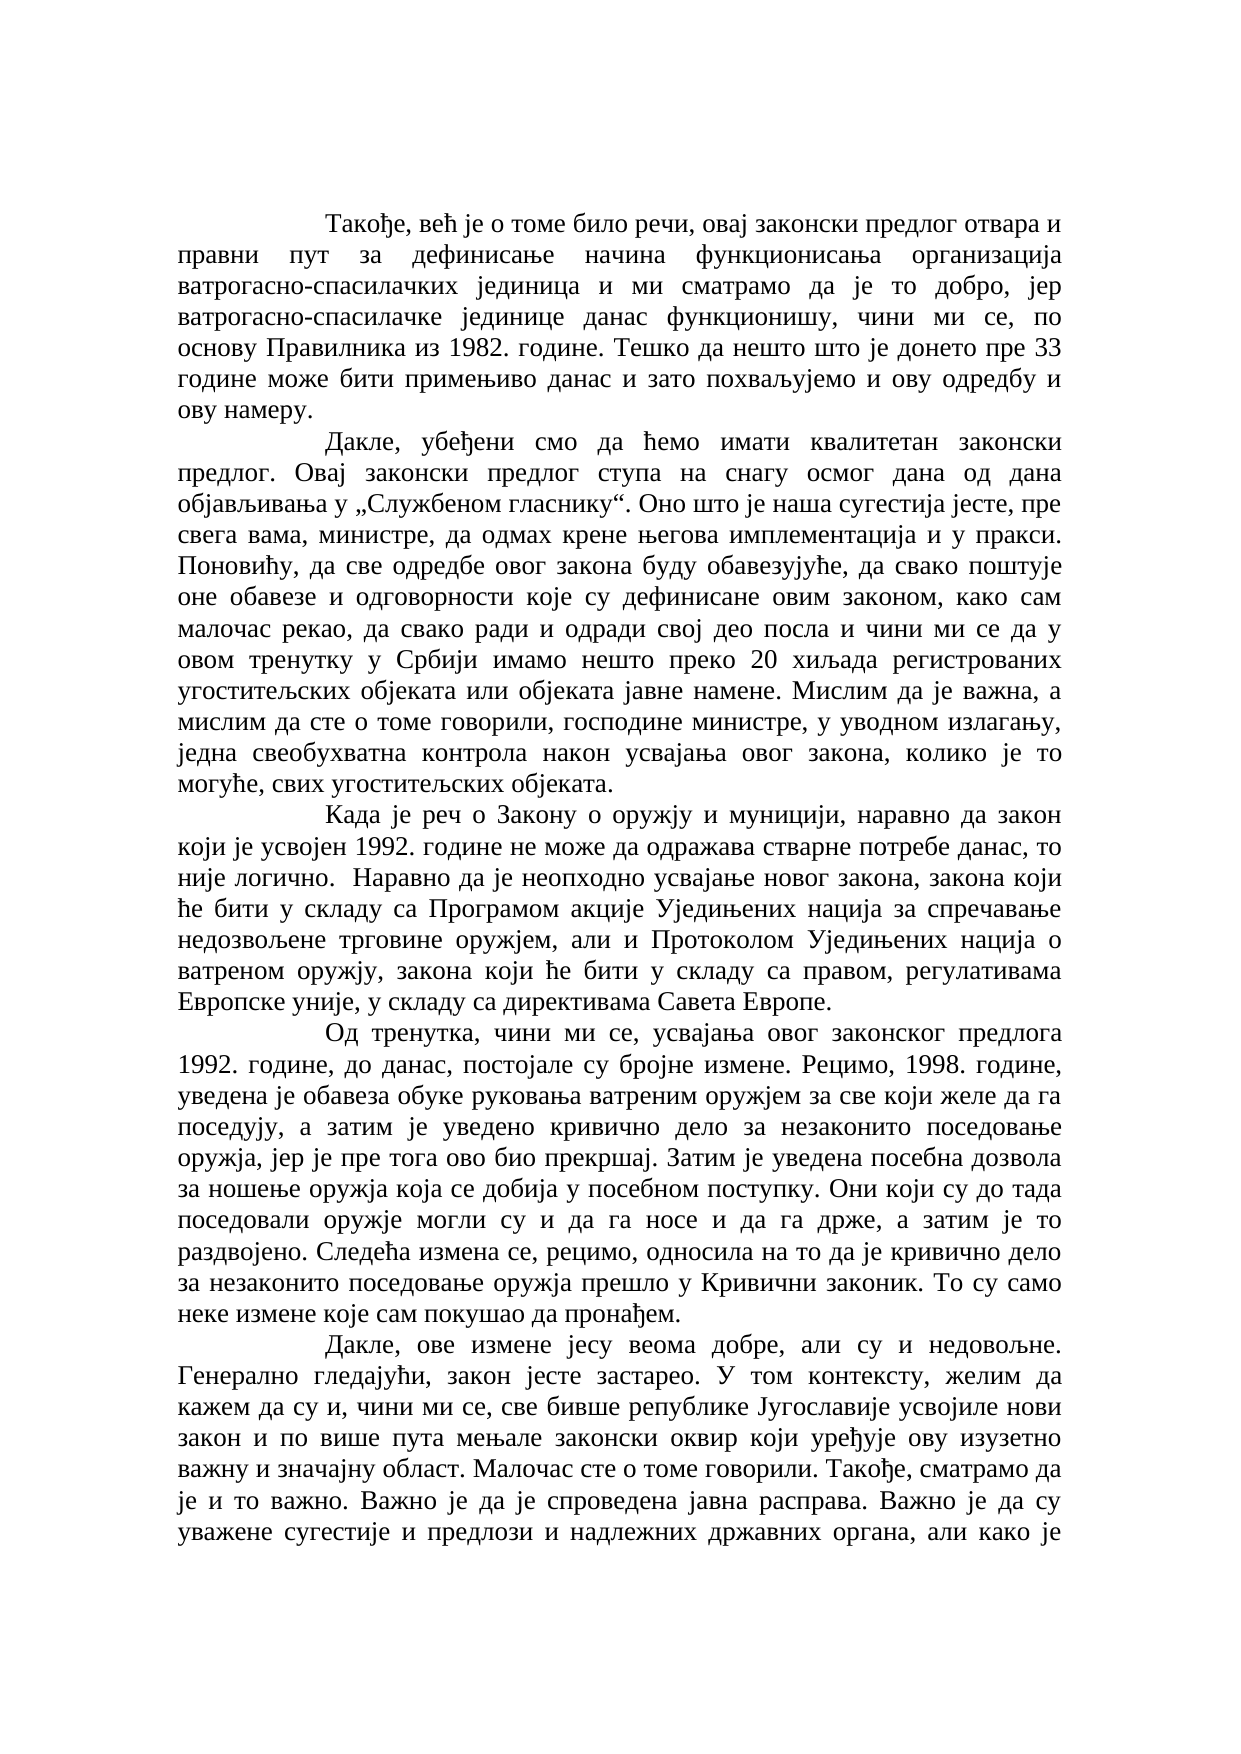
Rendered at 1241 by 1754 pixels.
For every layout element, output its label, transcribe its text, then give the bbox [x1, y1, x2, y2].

text Дакле, убеђени смо да ћемо имати квалитетан законски предлог. Овај законски предлог ступа на снагу осмог дана од дана објављивања у „Службеном гласнику“. Оно што је наша сугестија јесте, пре свега вама, министре, да одмах крене његова имплементација и у пракси. Поновићу, да све одредбе овог закона буду обавезујуће, да свако поштује оне обавезе и одговорности које су дефинисане овим законом, како сам малочас рекао, да свако ради и одради свој део посла и чини ми се да у овом тренутку у Србији имамо нешто преко 20 хиљада регистрованих угоститељских објеката или објеката јавне намене. Мислим да је важна, а мислим да сте о томе говорили, господине министре, у уводном излагању, једна свеобухватна контрола након усвајања овог закона, колико је то могуће, свих угоститељских објеката. [177, 425, 1063, 798]
text Када је реч о Закону о оружју и муницији, наравно да закон који је усвојен 1992. године не може да одражава стварне потребе данас, то није логично. Наравно да је неопходно усвајање новог закона, закона који ће бити у складу са Програмом акције Уједињених нација за спречавање недозвољене трговине оружјем, али и Протоколом Уједињених нација о ватреном оружју, закона који ће бити у складу са правом, регулативама Европске уније, у складу са директивама Савета Европе. [177, 798, 1063, 1017]
text Такође, већ је о томе било речи, овај законски предлог отвара и правни пут за дефинисање начина функционисања организација ватрогасно-спасилачких јединица и ми сматрамо да је то добро, јер ватрогасно-спасилачке јединице данас функционишу, чини ми се, по основу Правилника из 1982. године. Тешко да нешто што је донето пре 33 године може бити примењиво данас и зато похваљујемо и ову одредбу и ову намеру. [177, 207, 1063, 425]
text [177, 1328, 1063, 1546]
text Од тренутка, чини ми се, усвајања овог законског предлога 1992. године, до данас, постојале су бројне измене. Рецимо, 1998. године, уведена је обавеза обуке руковања ватреним оружјем за све који желе да га поседују, а затим је уведено кривично дело за незаконито поседовање оружја, јер је пре тога ово био прекршај. Затим је уведена посебна дозвола за ношење оружја која се добија у посебном поступку. Они који су до тада поседовали оружје могли су и да га носе и да га држе, а затим је то раздвојено. Следећа измена се, рецимо, односила на то да је кривично дело за незаконито поседовање оружја прешло у Кривични законик. То су само неке измене које сам покушао да пронађем. [177, 1017, 1063, 1328]
